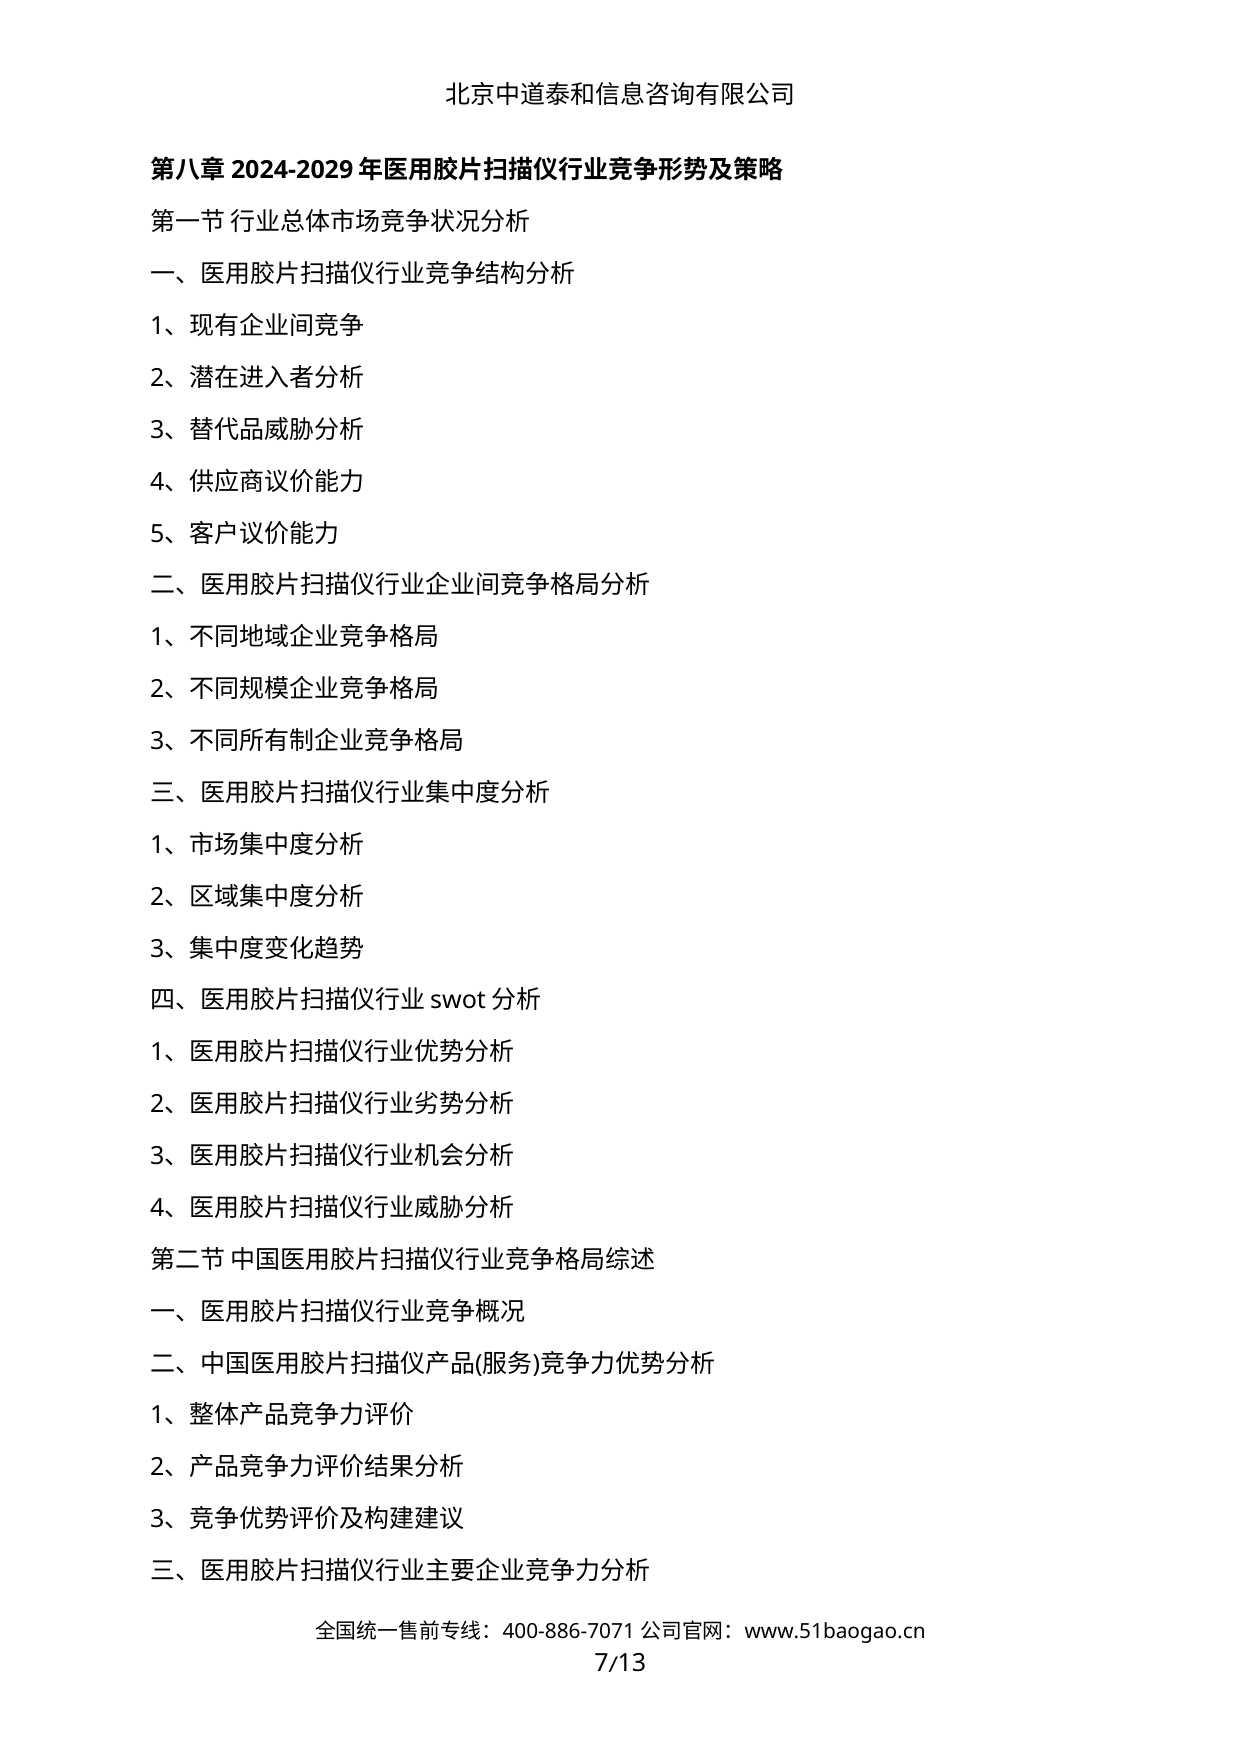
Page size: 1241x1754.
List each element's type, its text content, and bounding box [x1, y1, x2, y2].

text 1、整体产品竞争力评价 [150, 1395, 1090, 1431]
text 二、医用胶片扫描仪行业企业间竞争格局分析 [150, 565, 1090, 601]
text 四、医用胶片扫描仪行业swot分析 [150, 980, 1090, 1016]
text 一、医用胶片扫描仪行业竞争概况 [150, 1291, 1090, 1327]
text 1、医用胶片扫描仪行业优势分析 [150, 1032, 1090, 1068]
text 二、中国医用胶片扫描仪产品(服务)竞争力优势分析 [150, 1343, 1090, 1379]
text 2、区域集中度分析 [150, 876, 1090, 912]
text 3、医用胶片扫描仪行业机会分析 [150, 1136, 1090, 1172]
text 第一节 行业总体市场竞争状况分析 [150, 202, 1090, 238]
text 3、集中度变化趋势 [150, 928, 1090, 964]
text 1、现有企业间竞争 [150, 306, 1090, 342]
text 2、不同规模企业竞争格局 [150, 669, 1090, 705]
text 2、医用胶片扫描仪行业劣势分析 [150, 1084, 1090, 1120]
text 第八章 2024-2029年医用胶片扫描仪行业竞争形势及策略 [150, 150, 1090, 186]
text 3、替代品威胁分析 [150, 409, 1090, 446]
text 4、供应商议价能力 [150, 461, 1090, 497]
text 4、医用胶片扫描仪行业威胁分析 [150, 1187, 1090, 1224]
text 一、医用胶片扫描仪行业竞争结构分析 [150, 254, 1090, 290]
text 3、竞争优势评价及构建建议 [150, 1499, 1090, 1535]
text 2、潜在进入者分析 [150, 357, 1090, 394]
text 第二节 中国医用胶片扫描仪行业竞争格局综述 [150, 1239, 1090, 1276]
text 5、客户议价能力 [150, 513, 1090, 549]
text 1、不同地域企业竞争格局 [150, 617, 1090, 653]
text 1、市场集中度分析 [150, 824, 1090, 861]
text 3、不同所有制企业竞争格局 [150, 721, 1090, 757]
text 三、医用胶片扫描仪行业集中度分析 [150, 772, 1090, 809]
text 三、医用胶片扫描仪行业主要企业竞争力分析 [150, 1551, 1090, 1587]
text 2、产品竞争力评价结果分析 [150, 1447, 1090, 1483]
